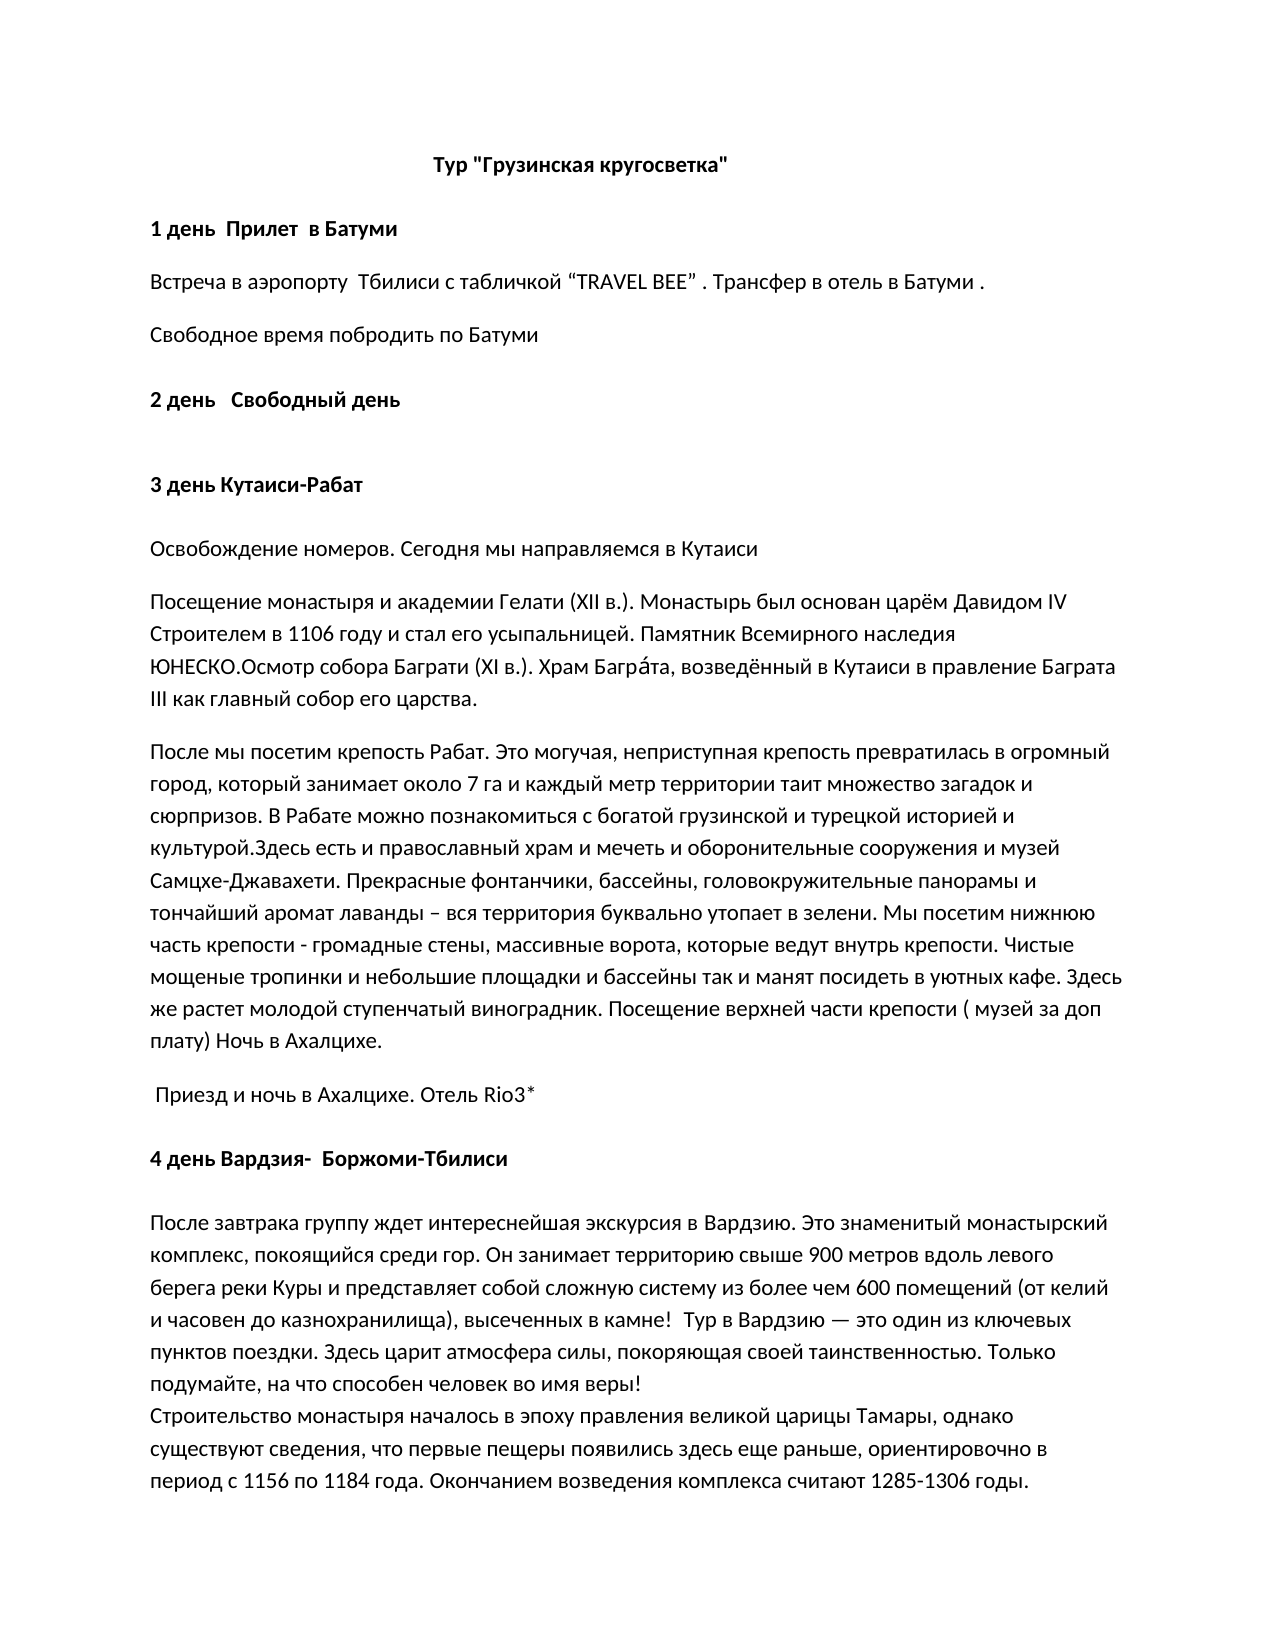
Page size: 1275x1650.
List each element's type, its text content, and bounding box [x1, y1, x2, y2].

text Тур "Грузинская кругосветка" 1 день Прилет в Батуми [150, 150, 1125, 242]
text Встреча в аэропорту Тбилиси с табличкой “TRAVEL BEE” . Трансфер в отель в Батуми . [150, 267, 1125, 295]
text 3 день Кутаиси-Рабат Освобождение номеров. Сегодня мы направляемся в Кутаиси [150, 438, 1125, 562]
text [150, 1080, 1125, 1494]
text Свободное время побродить по Батуми 2 день Свободный день [150, 320, 1125, 413]
text После мы посетим крепость Рабат. Это могучая, неприступная крепость превратилась в огромный город, который занимает около 7 га и каждый метр территории таит множество загадок и сюрпризов. В Рабате можно познакомиться с богатой грузинской и турецкой историей и культурой.Здесь есть и православный храм и мечеть и оборонительные сооружения и музей Самцхе-Джавахети. Прекрасные фонтанчики, бассейны, головокружительные панорамы и тончайший аромат лаванды – вся территория буквально утопает в зелени. Мы посетим нижнюю часть крепости - громадные стены, массивные ворота, которые ведут внутрь крепости. Чистые мощеные тропинки и небольшие площадки и бассейны так и манят посидеть в уютных кафе. Здесь же растет молодой ступенчатый виноградник. Посещение верхней части крепости ( музей за доп плату) Ночь в Ахалцихе. [150, 737, 1125, 1055]
text Посещение монастыря и академии Гелати (XII в.). Монастырь был основан царём Давидом IV Строителем в 1106 году и стал его усыпальницей. Памятник Всемирного наследия ЮНЕСКО.Осмотр собора Баграти (XI в.). Храм Багра́та, возведённый в Кутаиси в правление Баграта III как главный собор его царства. [150, 587, 1125, 712]
